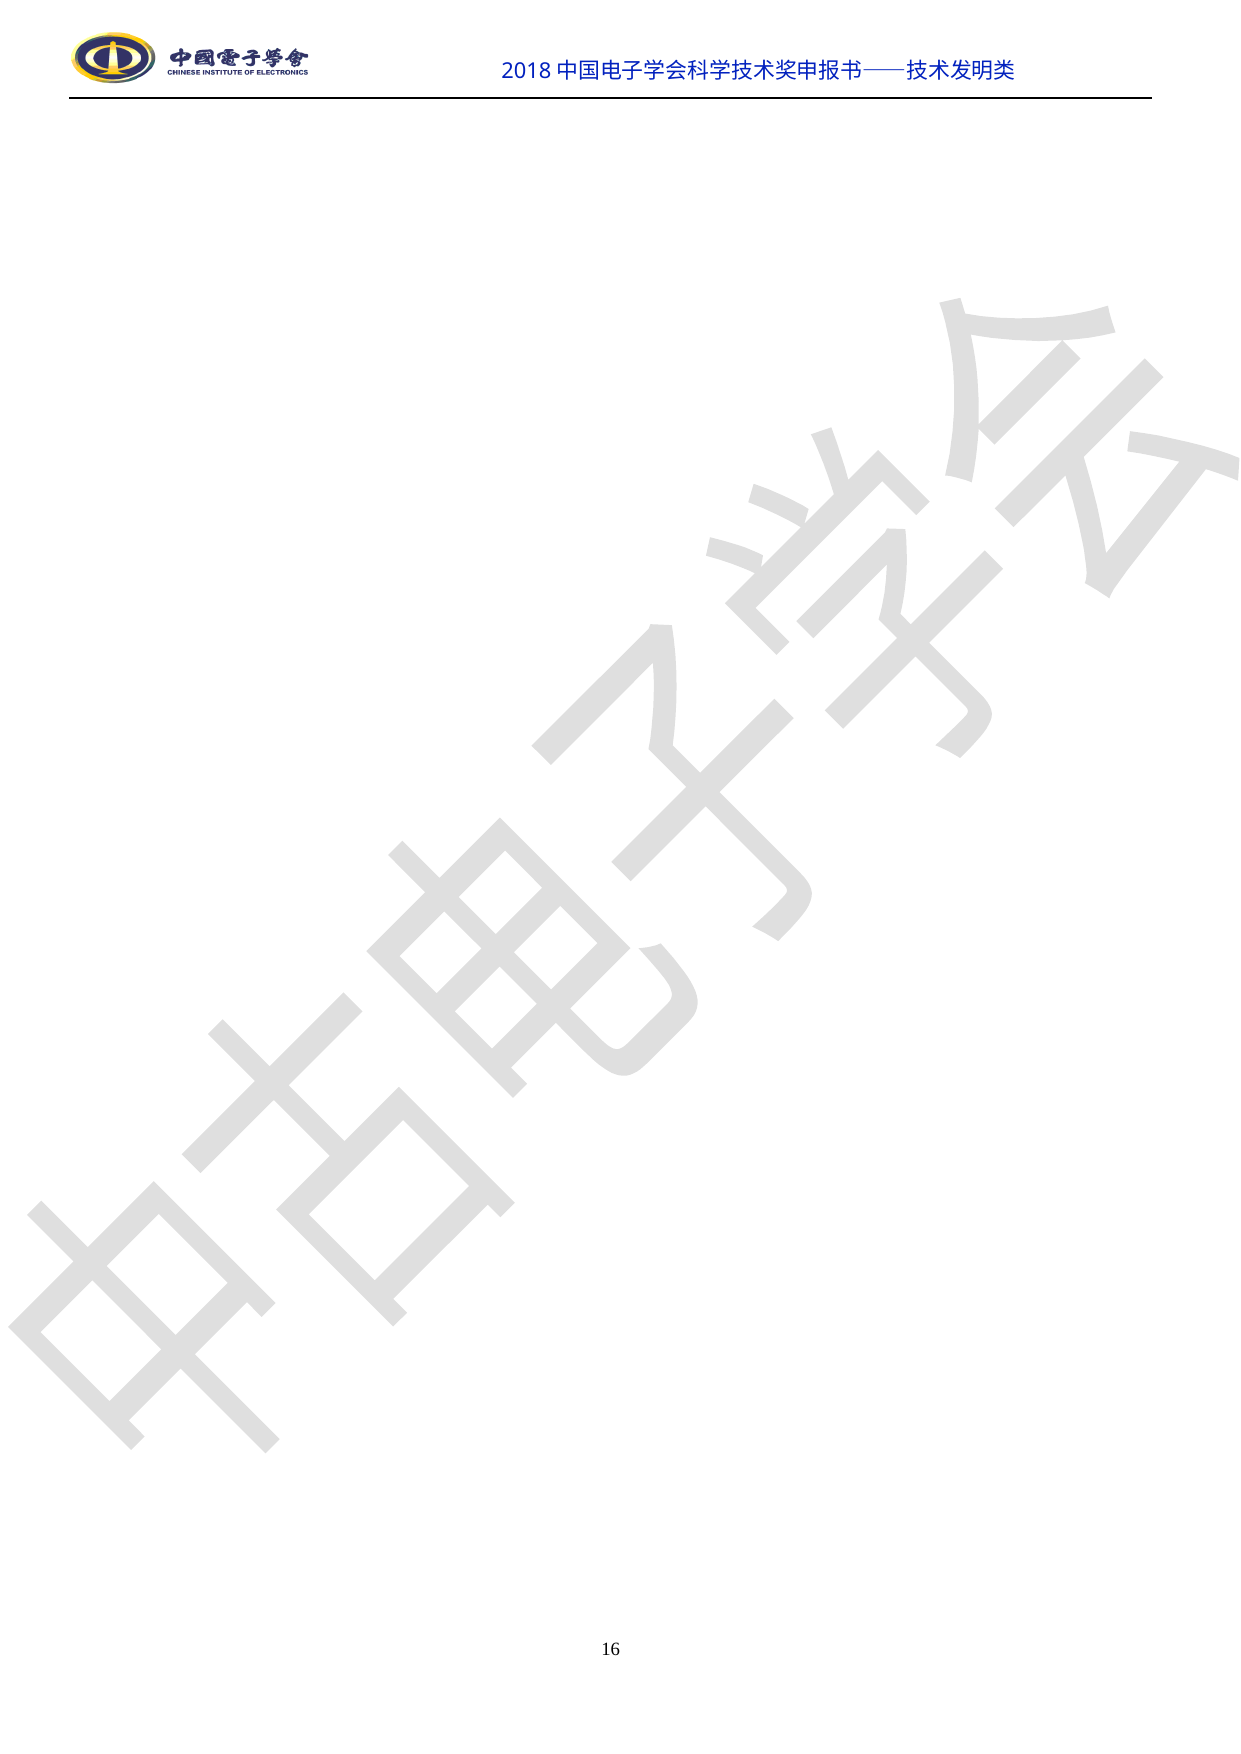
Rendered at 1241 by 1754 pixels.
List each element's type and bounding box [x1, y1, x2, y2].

picture [71, 12, 309, 97]
